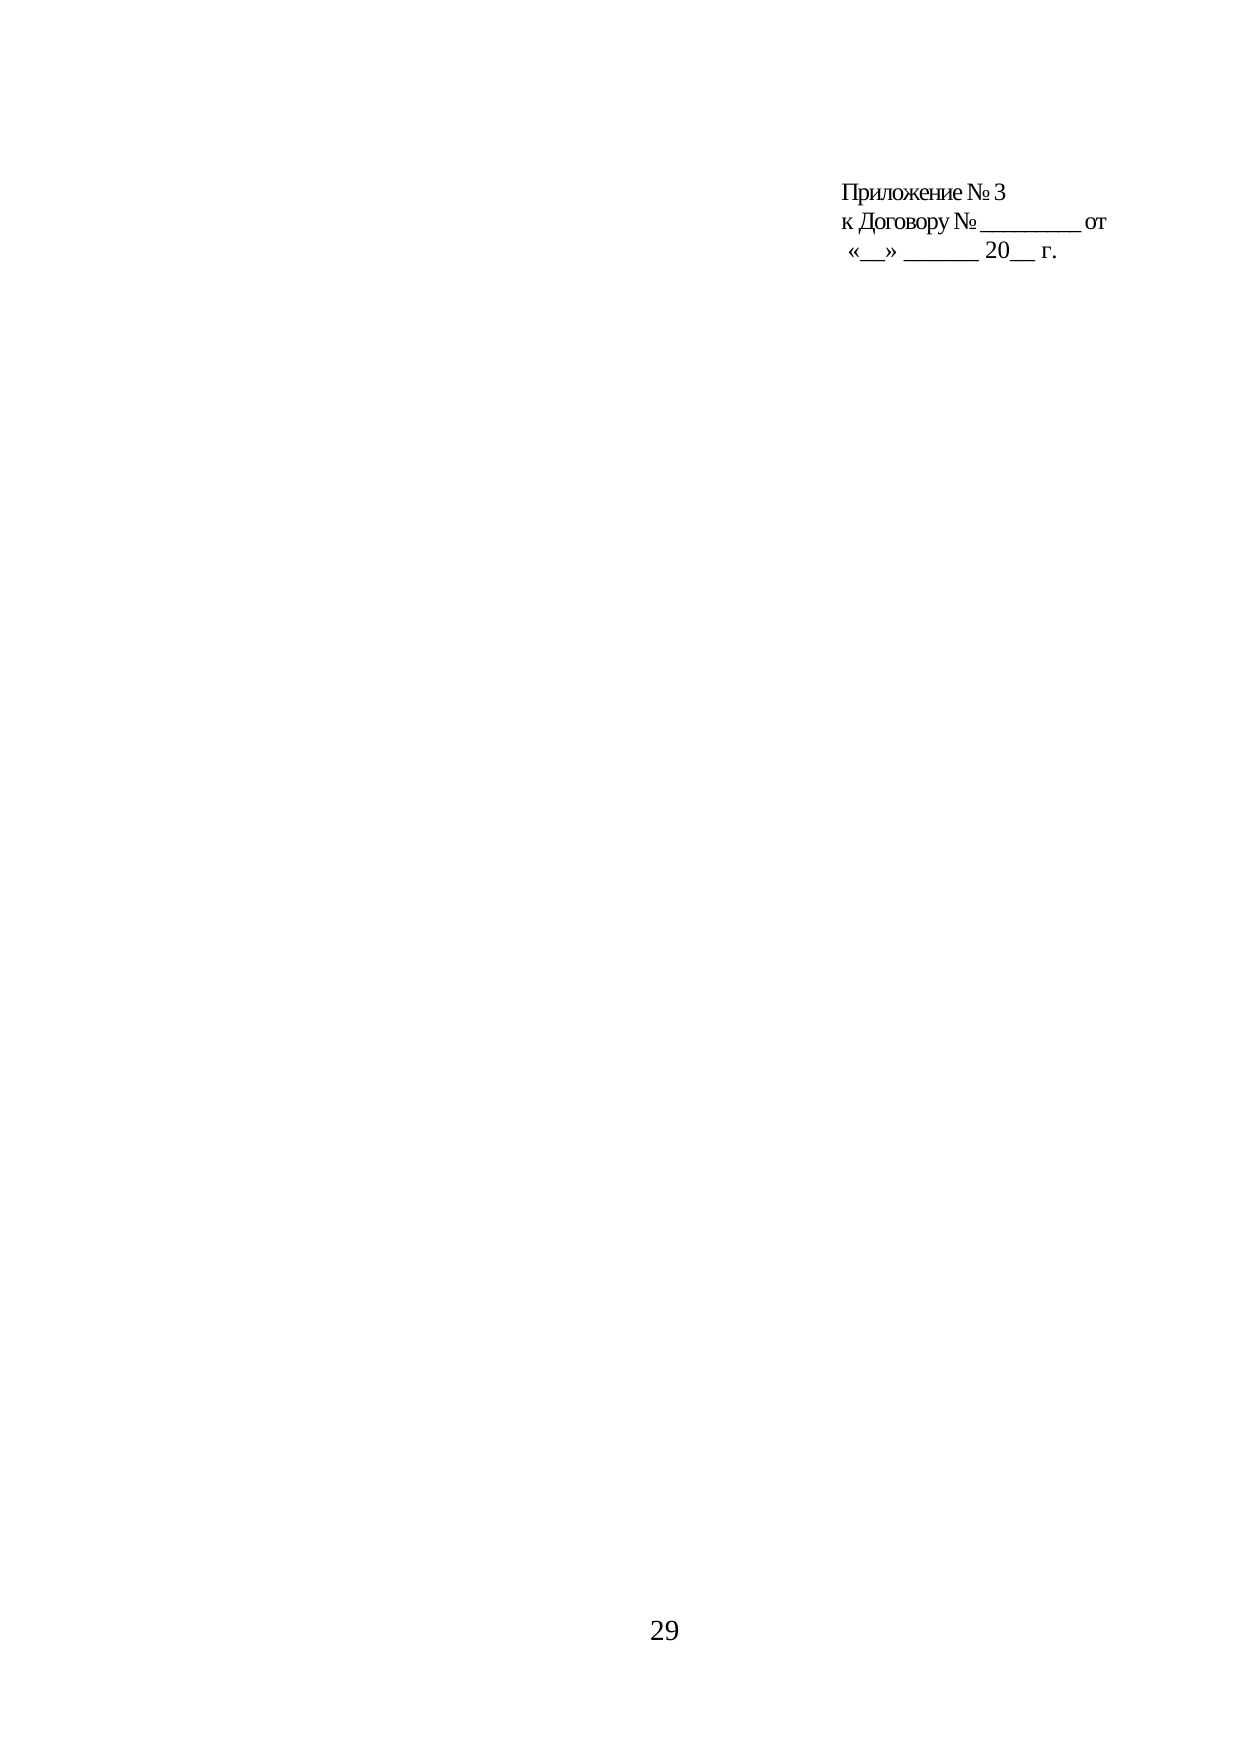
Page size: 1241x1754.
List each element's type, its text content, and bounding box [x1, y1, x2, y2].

text к Договору № _________ от [767, 206, 1152, 235]
text «__» ______ 20__ г. [767, 235, 1152, 263]
text Приложение № 3 [767, 177, 1152, 206]
